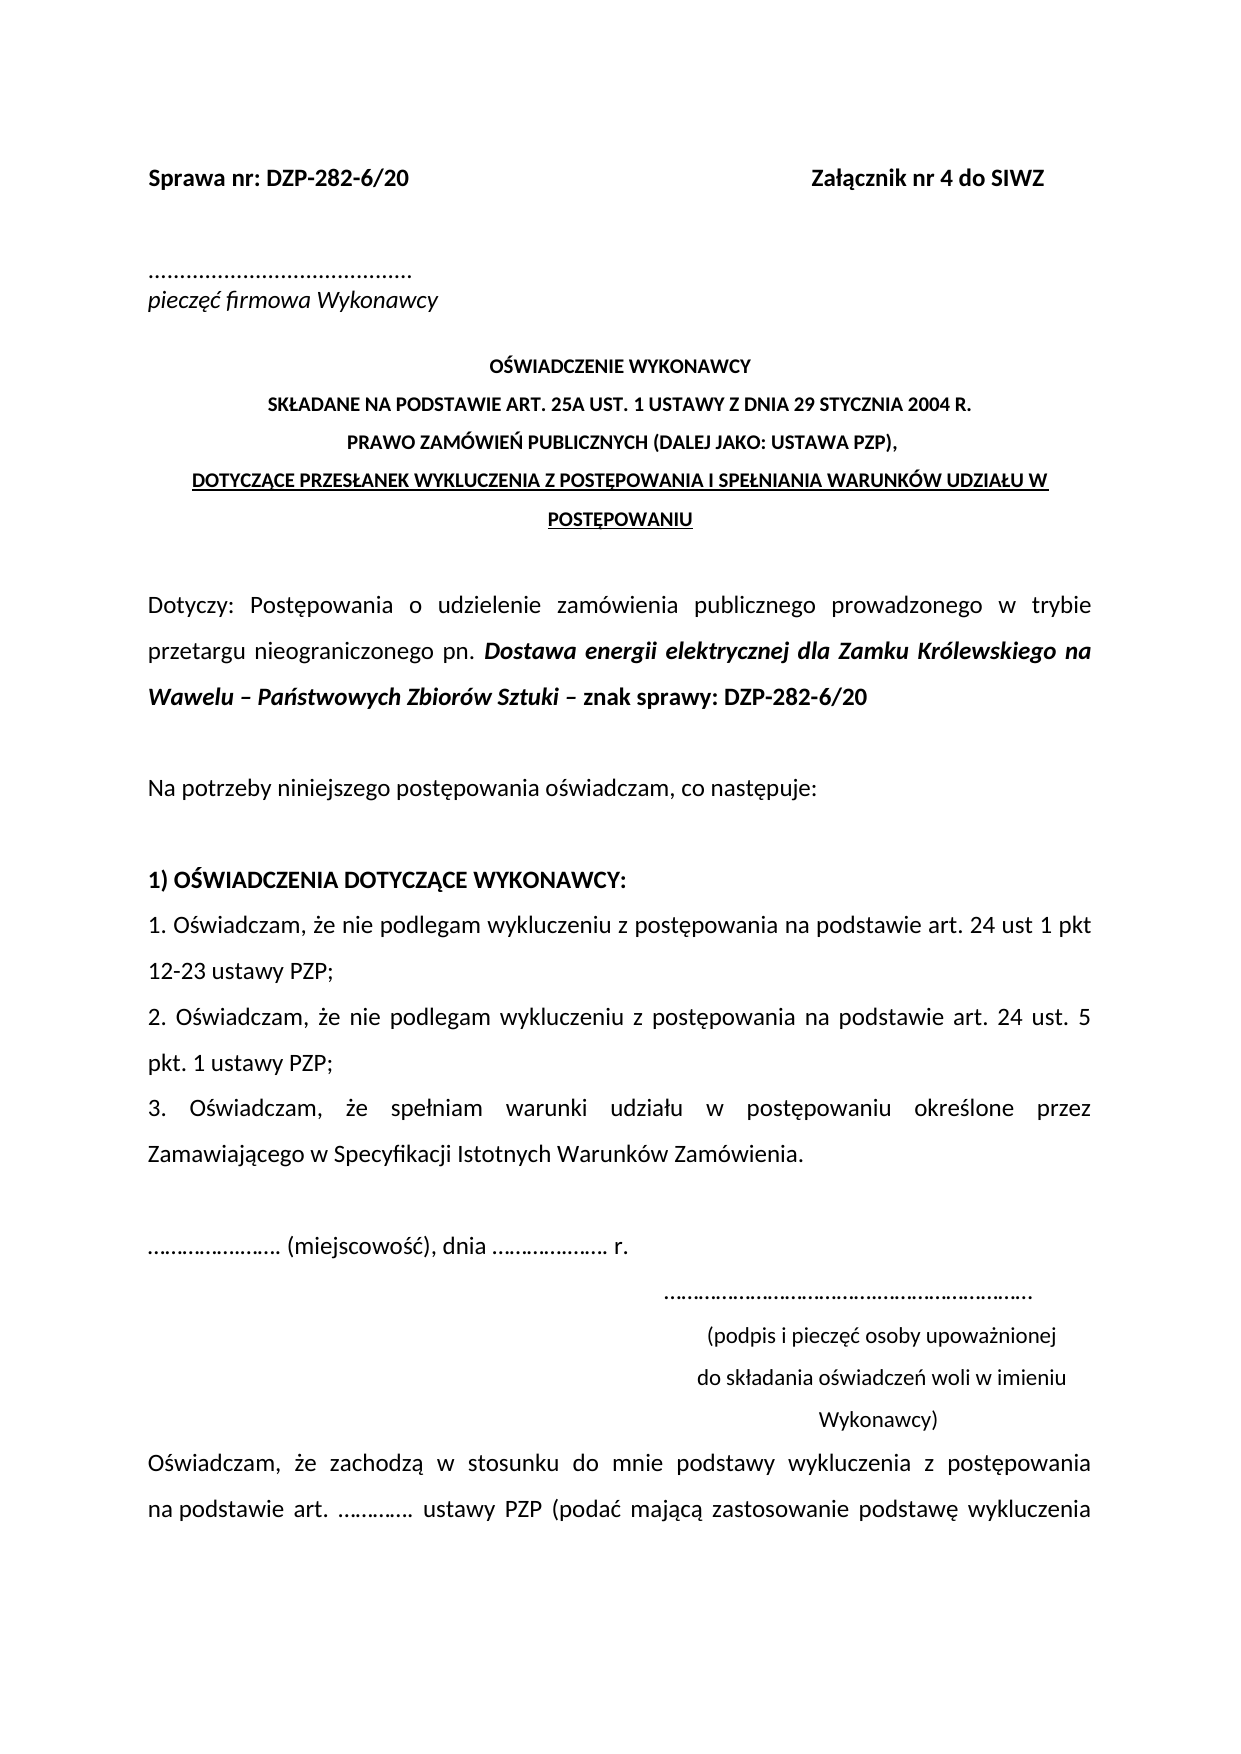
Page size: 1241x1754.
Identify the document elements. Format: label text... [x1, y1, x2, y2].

text 2. Oświadczam, że nie podlegam wykluczeniu z postępowania na podstawie art. 24 ust. 5 pkt. 1 ustawy PZP; [148, 1001, 1092, 1077]
text (podpis i pieczęć osoby upoważnionej [664, 1321, 1092, 1349]
text pieczęć firmowa Wykonawcy [148, 284, 1092, 315]
text 1. Oświadczam, że nie podlegam wykluczeniu z postępowania na podstawie art. 24 ust 1 pkt 12-23 ustawy PZP; [148, 910, 1092, 986]
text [148, 1447, 1092, 1523]
text SKŁADANE NA PODSTAWIE ART. 25A UST. 1 USTAWY Z DNIA 29 STYCZNIA 2004 R. [148, 391, 1092, 417]
text 3. Oświadczam, że spełniam warunki udziału w postępowaniu określone przez Zamawiającego w Specyfikacji Istotnych Warunków Zamówienia. [148, 1093, 1092, 1169]
text 1) OŚWIADCZENIA DOTYCZĄCE WYKONAWCY: [148, 864, 1092, 894]
text …………….……. (miejscowość), dnia ………….……. r. [148, 1230, 1092, 1260]
text Dotyczy: Postępowania o udzielenie zamówienia publicznego prowadzonego w trybie przetargu nieograniczonego pn. Dostawa energii elektrycznej dla Zamku Królewskiego na Wawelu – Państwowych Zbiorów Sztuki – znak sprawy: DZP-282-6/20 [148, 589, 1092, 712]
text do składania oświadczeń woli w imieniu [664, 1363, 1092, 1391]
text DOTYCZĄCE PRZESŁANEK WYKLUCZENIA Z POSTĘPOWANIA I SPEŁNIANIA WARUNKÓW UDZIAŁU W POSTĘPOWANIU [148, 468, 1092, 531]
text Wykonawcy) [590, 1405, 1092, 1433]
text PRAWO ZAMÓWIEŃ PUBLICZNYCH (DALEJ JAKO: USTAWA PZP), [148, 429, 1092, 455]
text OŚWIADCZENIE WYKONAWCY [148, 353, 1092, 379]
text Na potrzeby niniejszego postępowania oświadczam, co następuje: [148, 772, 1092, 803]
text ……………………………….……………………… [664, 1276, 1092, 1306]
text Sprawa nr: DZP-282-6/20 Załącznik nr 4 do SIWZ [148, 162, 1092, 193]
text .......................................... [148, 254, 1092, 284]
